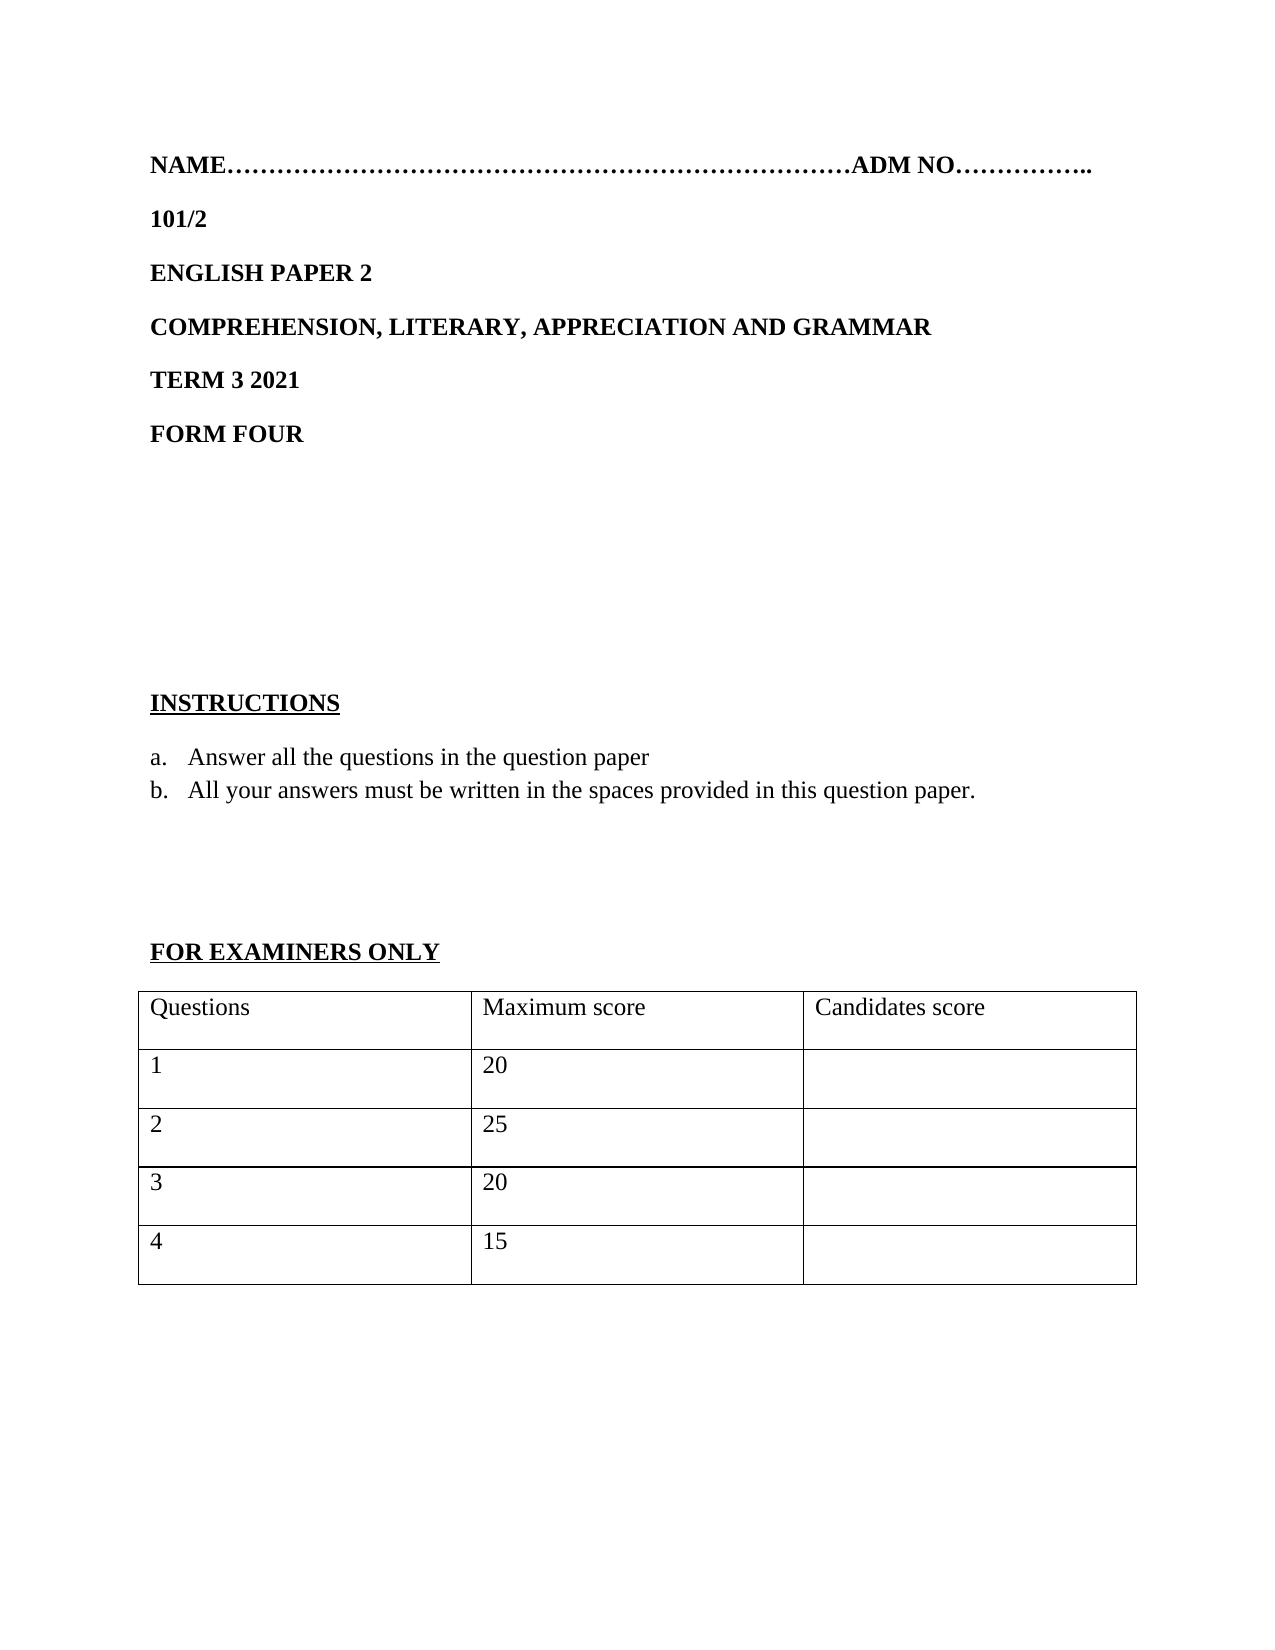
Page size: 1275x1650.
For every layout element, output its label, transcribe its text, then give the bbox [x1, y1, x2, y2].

table_cell [804, 1050, 1136, 1108]
text NAME…………………………………………………………………ADM NO…………….. [150, 150, 1125, 179]
table_cell 3 [139, 1168, 471, 1225]
table_header Candidates score [804, 992, 1136, 1049]
table_cell 20 [472, 1050, 803, 1108]
list Answer all the questions in the question paper [150, 742, 1125, 771]
table_cell 25 [472, 1109, 803, 1166]
text TERM 3 2021 [150, 365, 1125, 394]
table_cell 15 [472, 1226, 803, 1283]
text ENGLISH PAPER 2 [150, 258, 1125, 286]
text INSTRUCTIONS [150, 688, 1125, 717]
text FORM FOUR [150, 419, 1125, 448]
text FOR EXAMINERS ONLY [150, 937, 1125, 966]
text 101/2 [150, 204, 1125, 233]
table_cell [804, 1226, 1136, 1283]
table_header Maximum score [472, 992, 803, 1049]
table_cell 1 [139, 1050, 471, 1108]
table_cell [804, 1109, 1136, 1166]
table_cell [804, 1168, 1136, 1225]
table_cell 4 [139, 1226, 471, 1283]
table_cell 2 [139, 1109, 471, 1166]
table_header Questions [139, 992, 471, 1049]
text COMPREHENSION, LITERARY, APPRECIATION AND GRAMMAR [150, 312, 1125, 340]
table_cell 20 [472, 1168, 803, 1225]
list All your answers must be written in the spaces provided in this question paper. [150, 775, 1125, 804]
